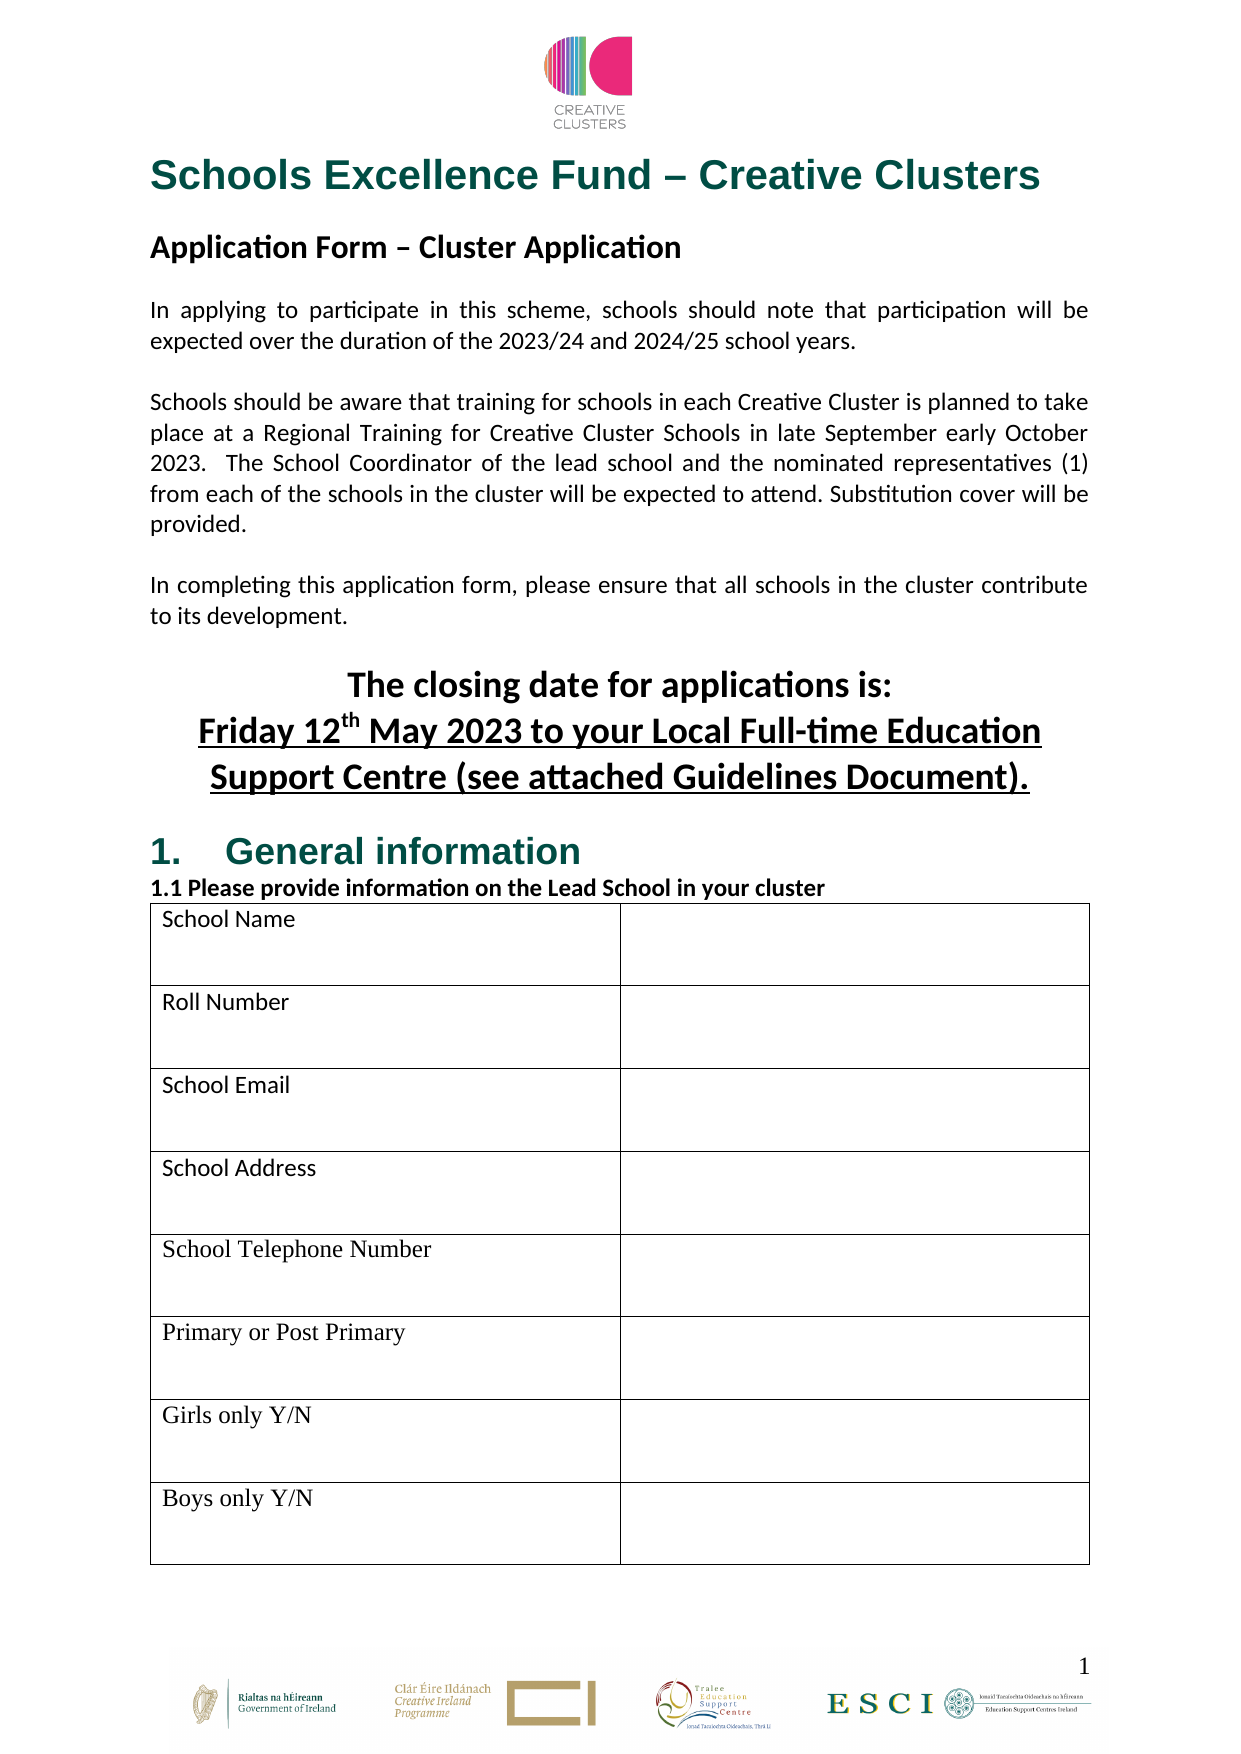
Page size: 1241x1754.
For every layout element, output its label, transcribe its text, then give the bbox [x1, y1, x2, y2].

text Application Form – Cluster Application [150, 226, 1090, 267]
table_cell School Address [151, 1152, 620, 1233]
table_header School Name [151, 904, 620, 985]
list General information [150, 829, 1090, 872]
text In applying to participate in this scheme, schools should note that participation will be expected over the duration of the 2023/24 and 2024/25 school years. [150, 295, 1090, 356]
text 1.1 Please provide information on the Lead School in your cluster [150, 872, 1090, 903]
text Schools Excellence Fund – Creative Clusters [150, 150, 1090, 198]
table_cell [621, 1483, 1089, 1564]
table_cell [621, 1400, 1089, 1482]
table_cell Roll Number [151, 986, 620, 1068]
table_cell [621, 986, 1089, 1068]
table_cell School Email [151, 1069, 620, 1151]
text Schools should be aware that training for schools in each Creative Cluster is planned to take place at a Regional Training for Creative Cluster Schools in late September early October 2023. The School Coordinator of the lead school and the nominated representatives (1) from each of the schools in the cluster will be expected to attend. Substitution cover will be provided. [150, 386, 1090, 539]
table_cell [621, 1235, 1089, 1316]
table_cell [621, 1317, 1089, 1399]
text In completing this application form, please ensure that all schools in the cluster contribute to its development. [150, 569, 1090, 630]
picture [534, 12, 652, 150]
text Friday 12th May 2023 to your Local Full-time Education Support Centre (see attached Guidelines Document). [150, 707, 1090, 798]
table_cell Boys only Y/N [151, 1483, 620, 1564]
text The closing date for applications is: [150, 661, 1090, 707]
table_cell [621, 1069, 1089, 1151]
table_cell School Telephone Number [151, 1235, 620, 1316]
table_cell Girls only Y/N [151, 1400, 620, 1482]
table_cell [621, 1152, 1089, 1233]
table_header [621, 904, 1089, 985]
table_cell Primary or Post Primary [151, 1317, 620, 1399]
picture [168, 1647, 1109, 1754]
